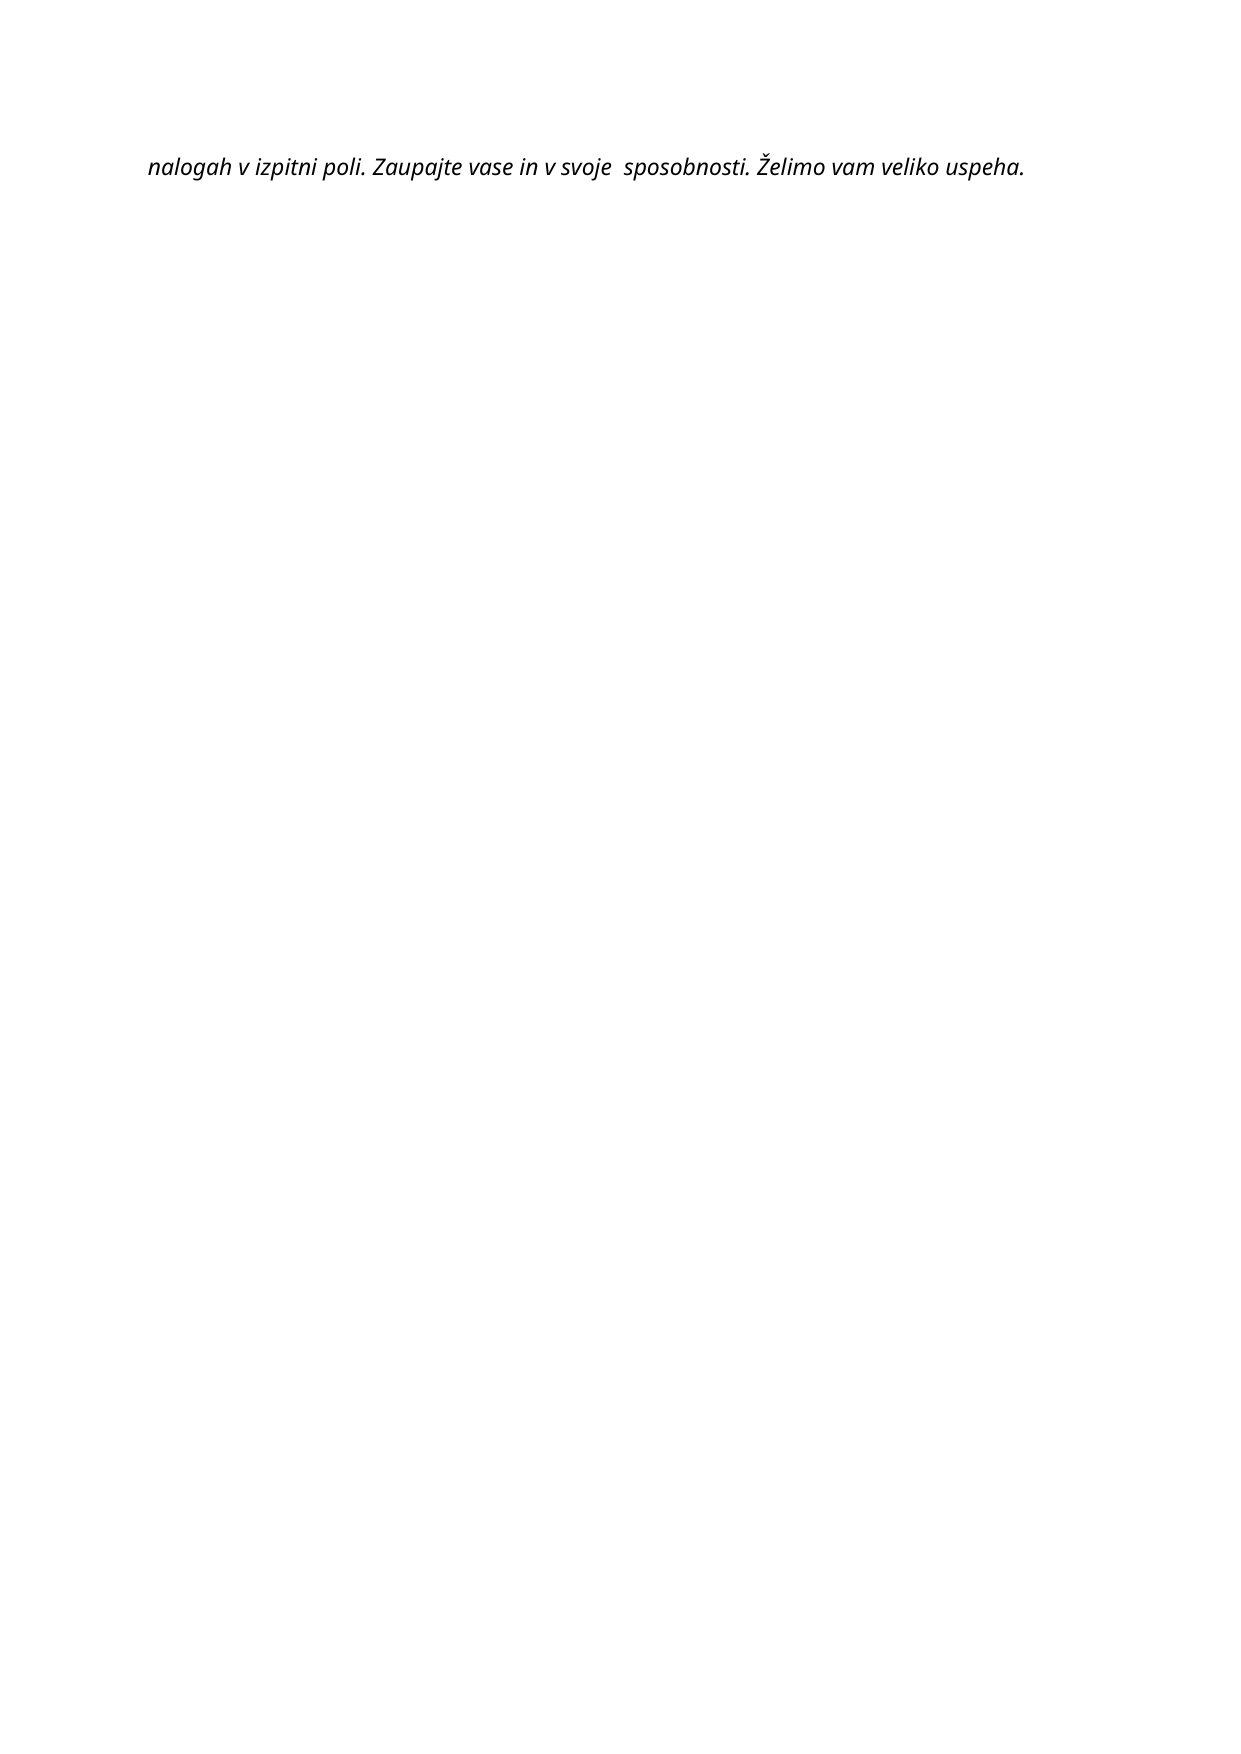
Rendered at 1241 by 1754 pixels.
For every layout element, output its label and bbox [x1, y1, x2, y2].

text [148, 148, 1092, 182]
